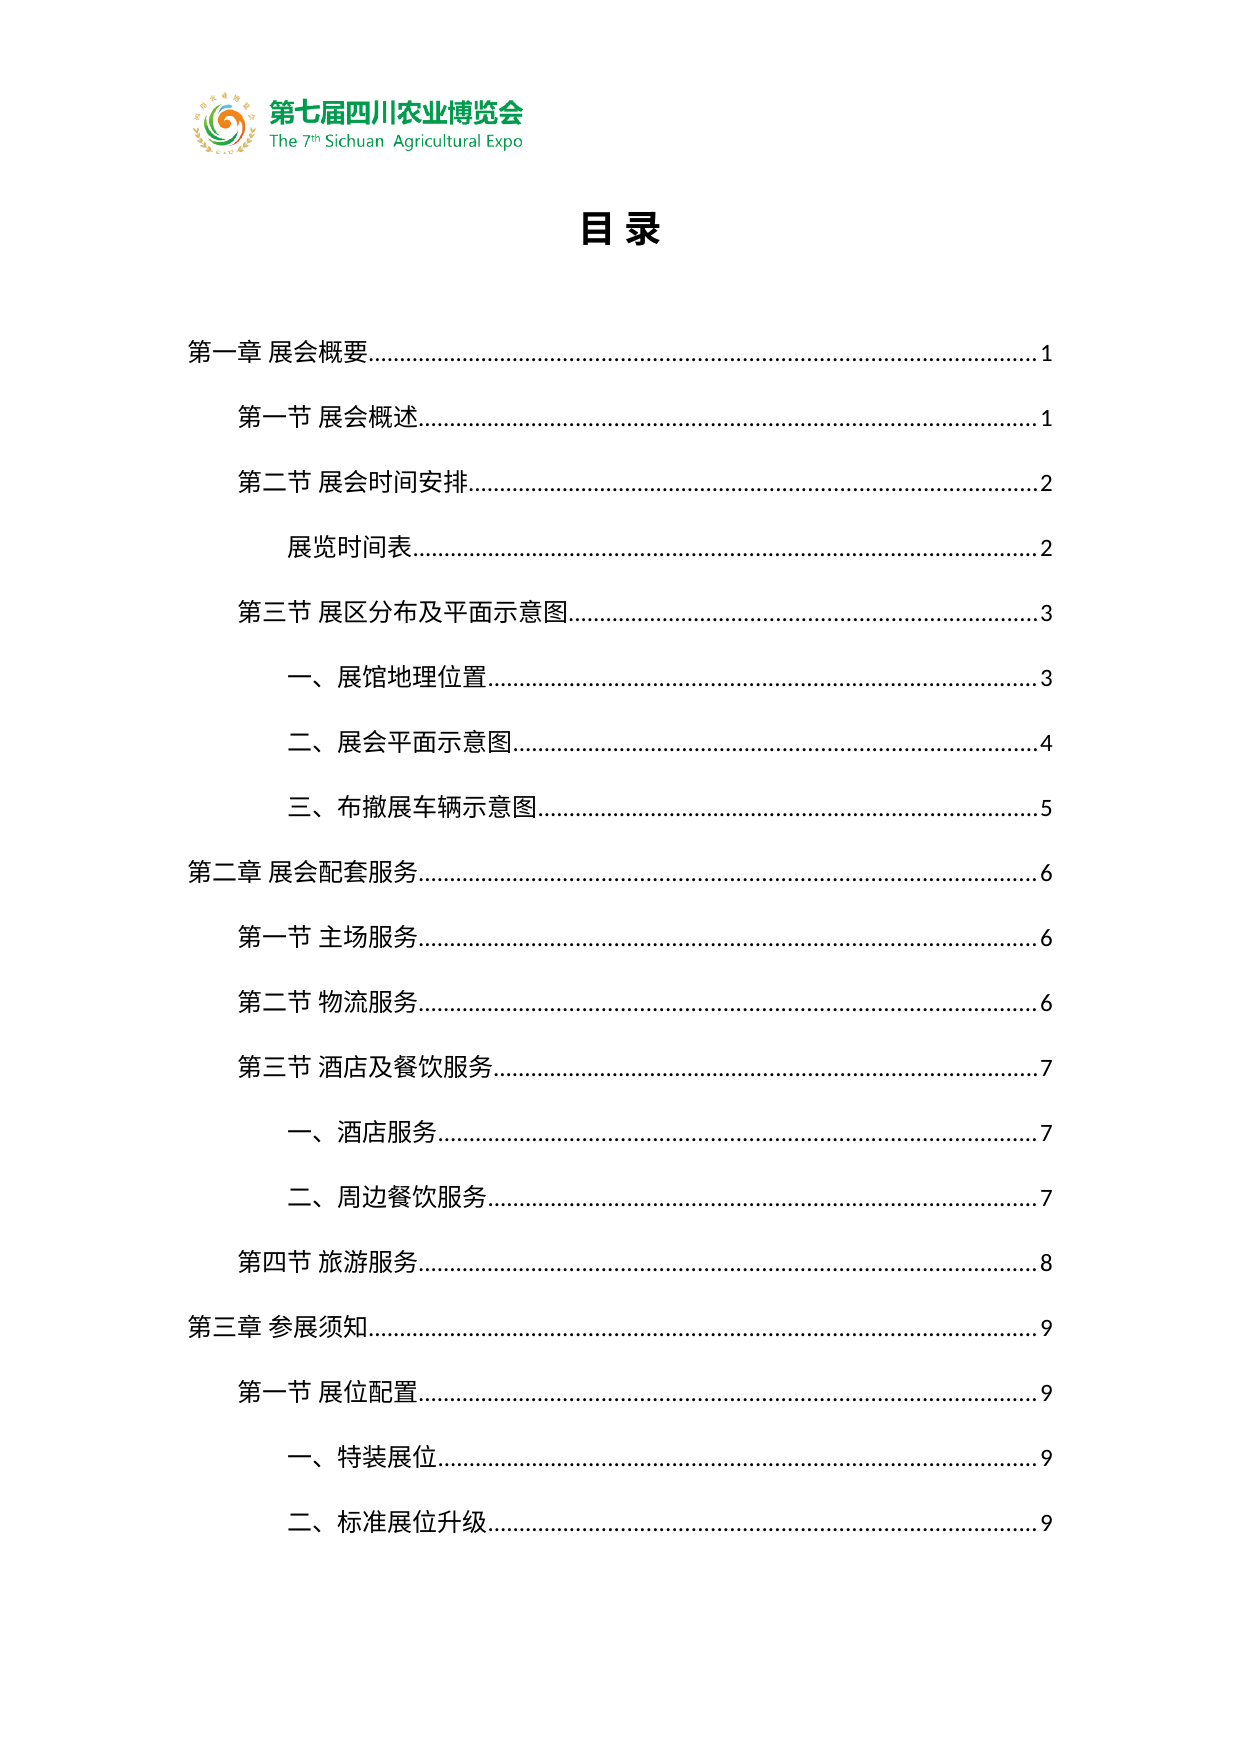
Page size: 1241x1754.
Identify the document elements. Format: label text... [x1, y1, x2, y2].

text 一、特装展位 9 [287, 1423, 1053, 1488]
text 第一章 展会概要 1 [187, 318, 1053, 383]
text 二、标准展位升级 9 [287, 1488, 1053, 1553]
text 第三节 展区分布及平面示意图 3 [237, 578, 1053, 643]
text 第二节 展会时间安排 2 [237, 448, 1053, 513]
text 二、展会平面示意图 4 [287, 708, 1053, 773]
text 三、布撤展车辆示意图 5 [287, 773, 1053, 838]
text 一、酒店服务 7 [287, 1098, 1053, 1163]
text 第一节 展位配置 9 [237, 1358, 1053, 1423]
text 目 录 [187, 193, 1053, 258]
text 展览时间表 2 [287, 513, 1053, 578]
text 第三节 酒店及餐饮服务 7 [237, 1033, 1053, 1098]
text 第一节 展会概述 1 [237, 383, 1053, 448]
text 第一节 主场服务 6 [237, 903, 1053, 968]
text 第三章 参展须知 9 [187, 1293, 1053, 1358]
text 第二章 展会配套服务 6 [187, 838, 1053, 903]
picture [193, 92, 533, 154]
text 第四节 旅游服务 8 [237, 1228, 1053, 1293]
text 第二节 物流服务 6 [237, 968, 1053, 1033]
text 一、展馆地理位置 3 [287, 643, 1053, 708]
text 二、周边餐饮服务 7 [287, 1163, 1053, 1228]
